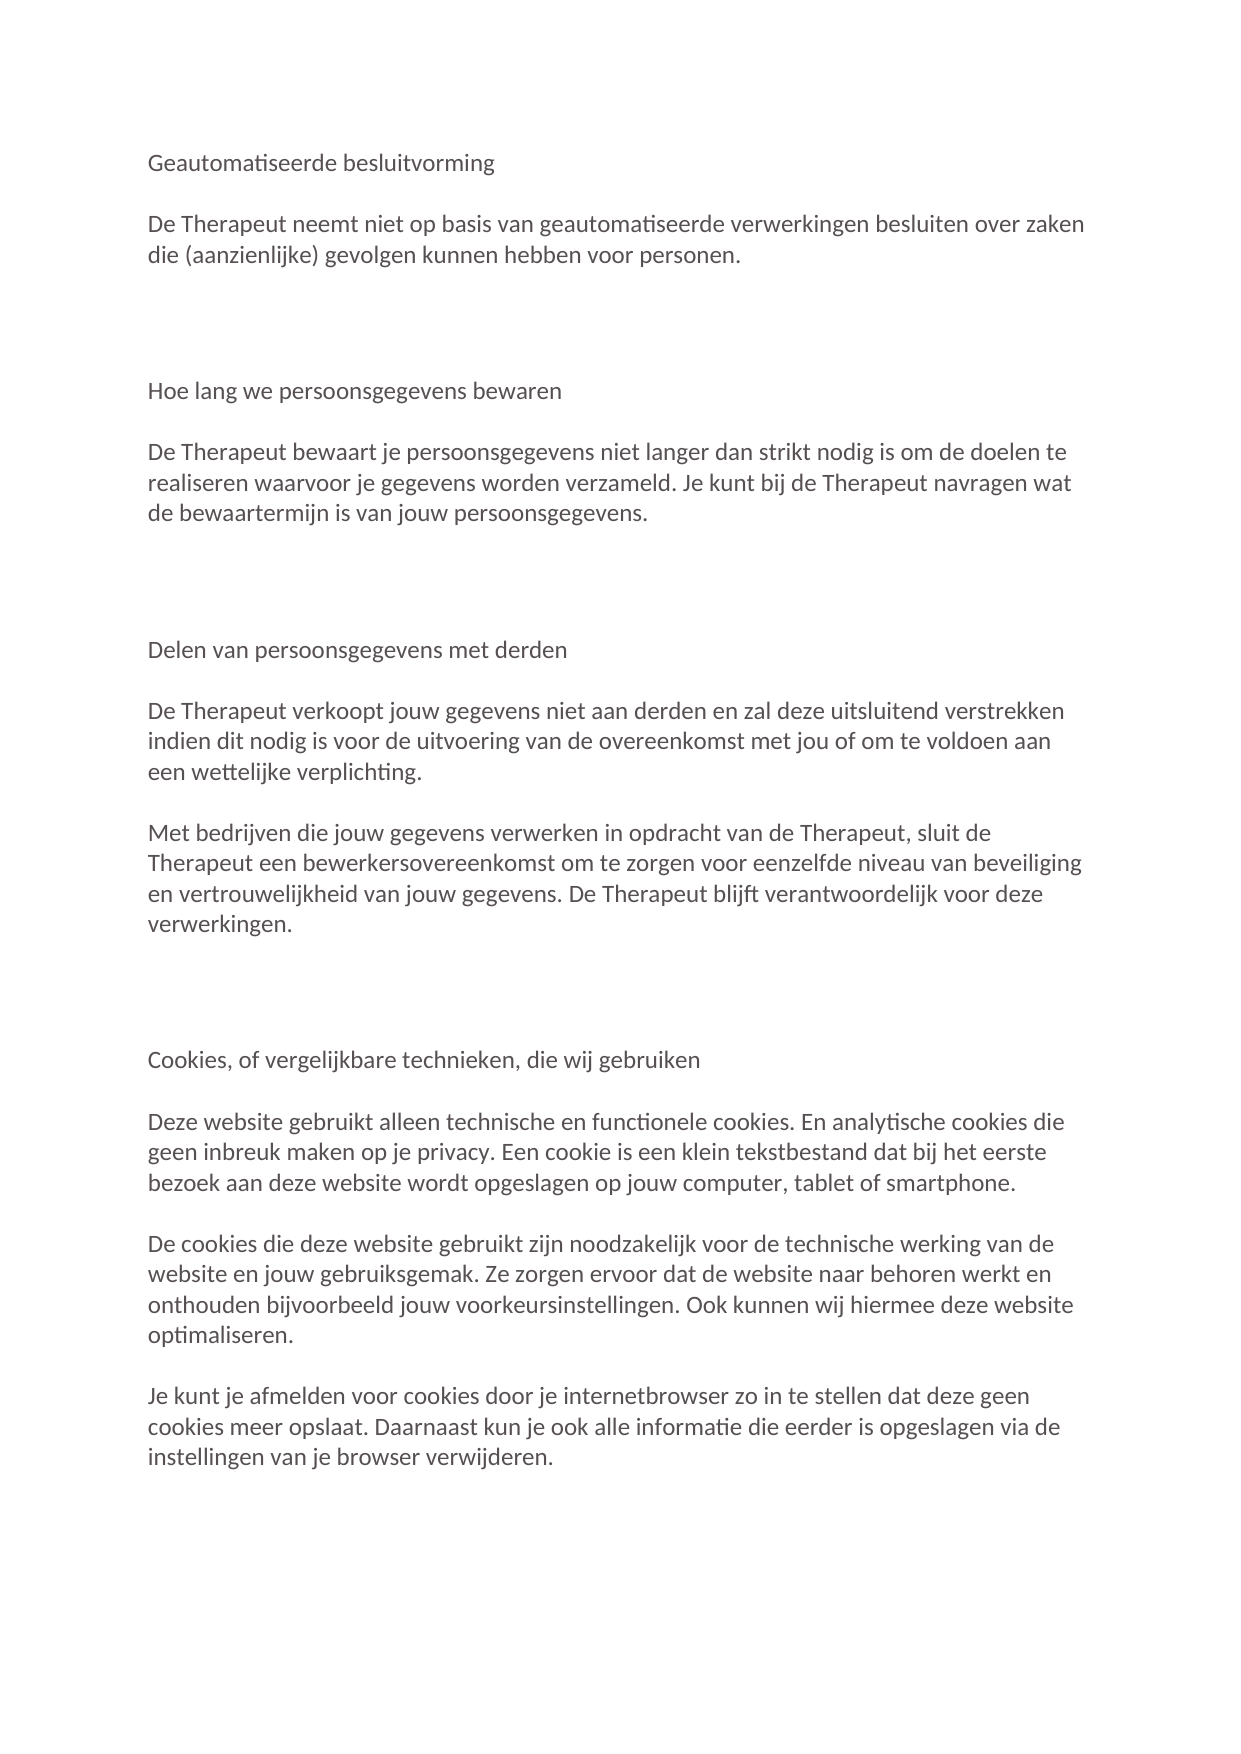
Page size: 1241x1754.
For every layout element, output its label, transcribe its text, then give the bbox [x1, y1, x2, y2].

text De Therapeut neemt niet op basis van geautomatiseerde verwerkingen besluiten over zaken die (aanzienlijke) gevolgen kunnen hebben voor personen. [148, 178, 1093, 359]
text De Therapeut bewaart je persoonsgegevens niet langer dan strikt nodig is om de doelen te realiseren waarvoor je gegevens worden verzameld. Je kunt bij de Therapeut navragen wat de bewaartermijn is van jouw persoonsgegevens. [148, 406, 1093, 617]
subtitle Geautomatiseerde besluitvorming [148, 148, 1093, 178]
text De Therapeut verkoopt jouw gegevens niet aan derden en zal deze uitsluitend verstrekken indien dit nodig is voor de uitvoering van de overeenkomst met jou of om te voldoen aan een wettelijke verplichting. Met bedrijven die jouw gegevens verwerken in opdracht van de Therapeut, sluit de Therapeut een bewerkersovereenkomst om te zorgen voor eenzelfde niveau van beveiliging en vertrouwelijkheid van jouw gegevens. De Therapeut blijft verantwoordelijk voor deze verwerkingen. [148, 664, 1093, 1028]
subtitle Delen van persoonsgegevens met derden [148, 634, 1093, 664]
text Deze website gebruikt alleen technische en functionele cookies. En analytische cookies die geen inbreuk maken op je privacy. Een cookie is een klein tekstbestand dat bij het eerste bezoek aan deze website wordt opgeslagen op jouw computer, tablet of smartphone. De cookies die deze website gebruikt zijn noodzakelijk voor de technische werking van de website en jouw gebruiksgemak. Ze zorgen ervoor dat de website naar behoren werkt en onthouden bijvoorbeeld jouw voorkeursinstellingen. Ook kunnen wij hiermee deze website optimaliseren. Je kunt je afmelden voor cookies door je internetbrowser zo in te stellen dat deze geen cookies meer opslaat. Daarnaast kun je ook alle informatie die eerder is opgeslagen via de instellingen van je browser verwijderen. [148, 1075, 1093, 1561]
subtitle Hoe lang we persoonsgegevens bewaren [148, 375, 1093, 406]
subtitle Cookies, of vergelijkbare technieken, die wij gebruiken [148, 1045, 1093, 1075]
